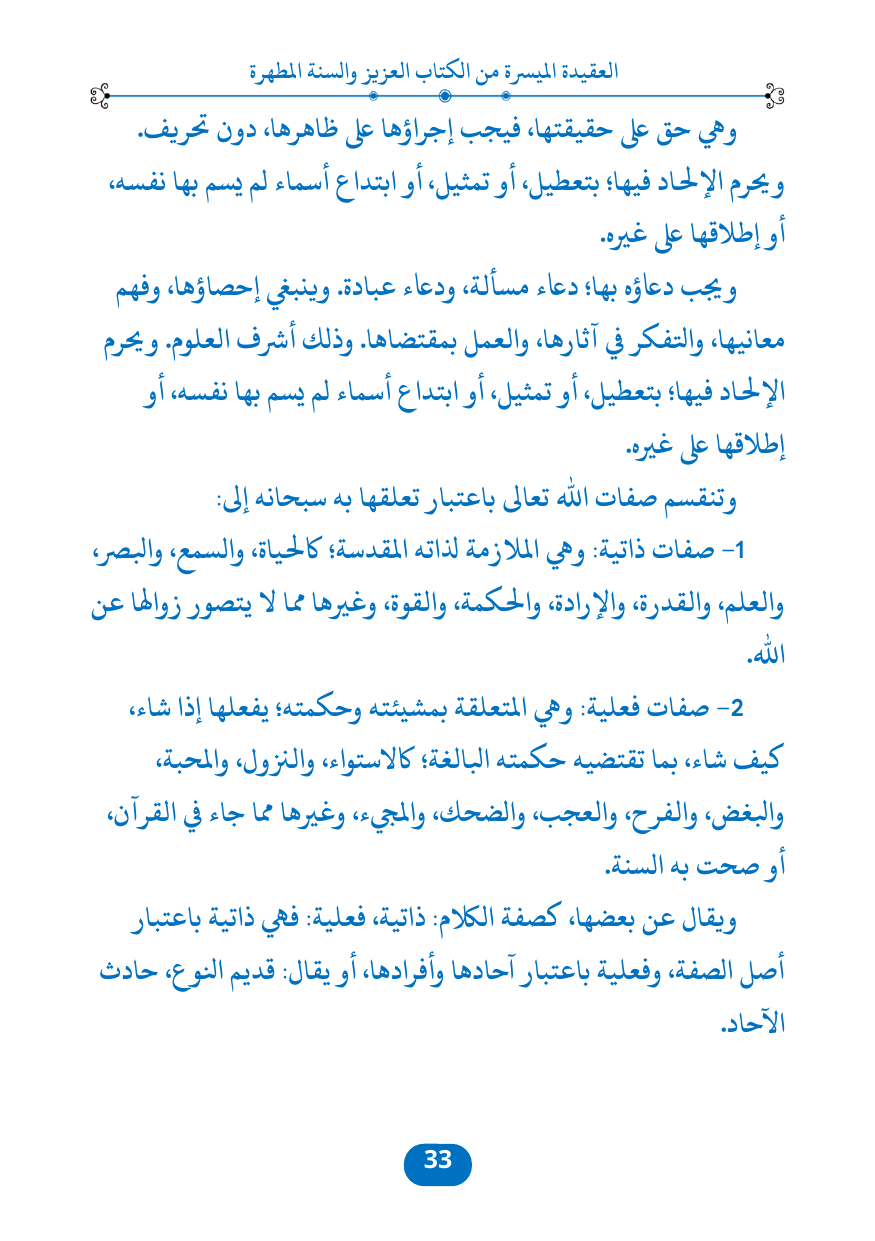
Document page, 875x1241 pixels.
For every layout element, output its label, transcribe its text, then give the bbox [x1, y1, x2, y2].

text وتنقسم صفات الله تعالى باعتبار تعلقها به سبحانه إلى: [89, 471, 785, 523]
text ويقال عن بعضها، كصفة الكلام: ذاتية، فعلية: فهي ذاتية باعتبار أصل الصفة، وفعلية باعتبار آحادها وأفرادها، أو يقال: قديم النوع، حادث الآحاد. [89, 892, 785, 1049]
text وهي حق على حقيقتها، فيجب إجراؤها على ظاهرها، دون تحريف. ويحرم الإلحاد فيها؛ بتعطيل، أو تمثيل، أو ابتداع أسماء لم يسم بها نفسه، أو إطلاقها على غيره. [89, 103, 785, 260]
picture [88, 79, 786, 112]
text 2- صفات فعلية: وهي المتعلقة بمشيئته وحكمته؛ يفعلها إذا شاء، كيف شاء، بما تقتضيه حكمته البالغة؛ كالاستواء، والنزول، والمحبة، والبغض، والفرح، والعجب، والضحك، والمجيء، وغيرها مما جاء في القرآن، أو صحت به السنة. [89, 681, 785, 892]
text 1- صفات ذاتية: وهي الملازمة لذاته المقدسة؛ كالحياة، والسمع، والبصر، والعلم، والقدرة، والإرادة، والحكمة، والقوة، وغيرها مما لا يتصور زوالها عن الله. [89, 523, 785, 681]
text ويجب دعاؤه بها؛ دعاء مسألة، ودعاء عبادة. وينبغي إحصاؤها، وفهم معانيها، والتفكر في آثارها، والعمل بمقتضاها. وذلك أشرف العلوم. ويحرم الإلحاد فيها؛ بتعطيل، أو تمثيل، أو ابتداع أسماء لم يسم بها نفسه، أو إطلاقها على غيره. [89, 260, 785, 471]
